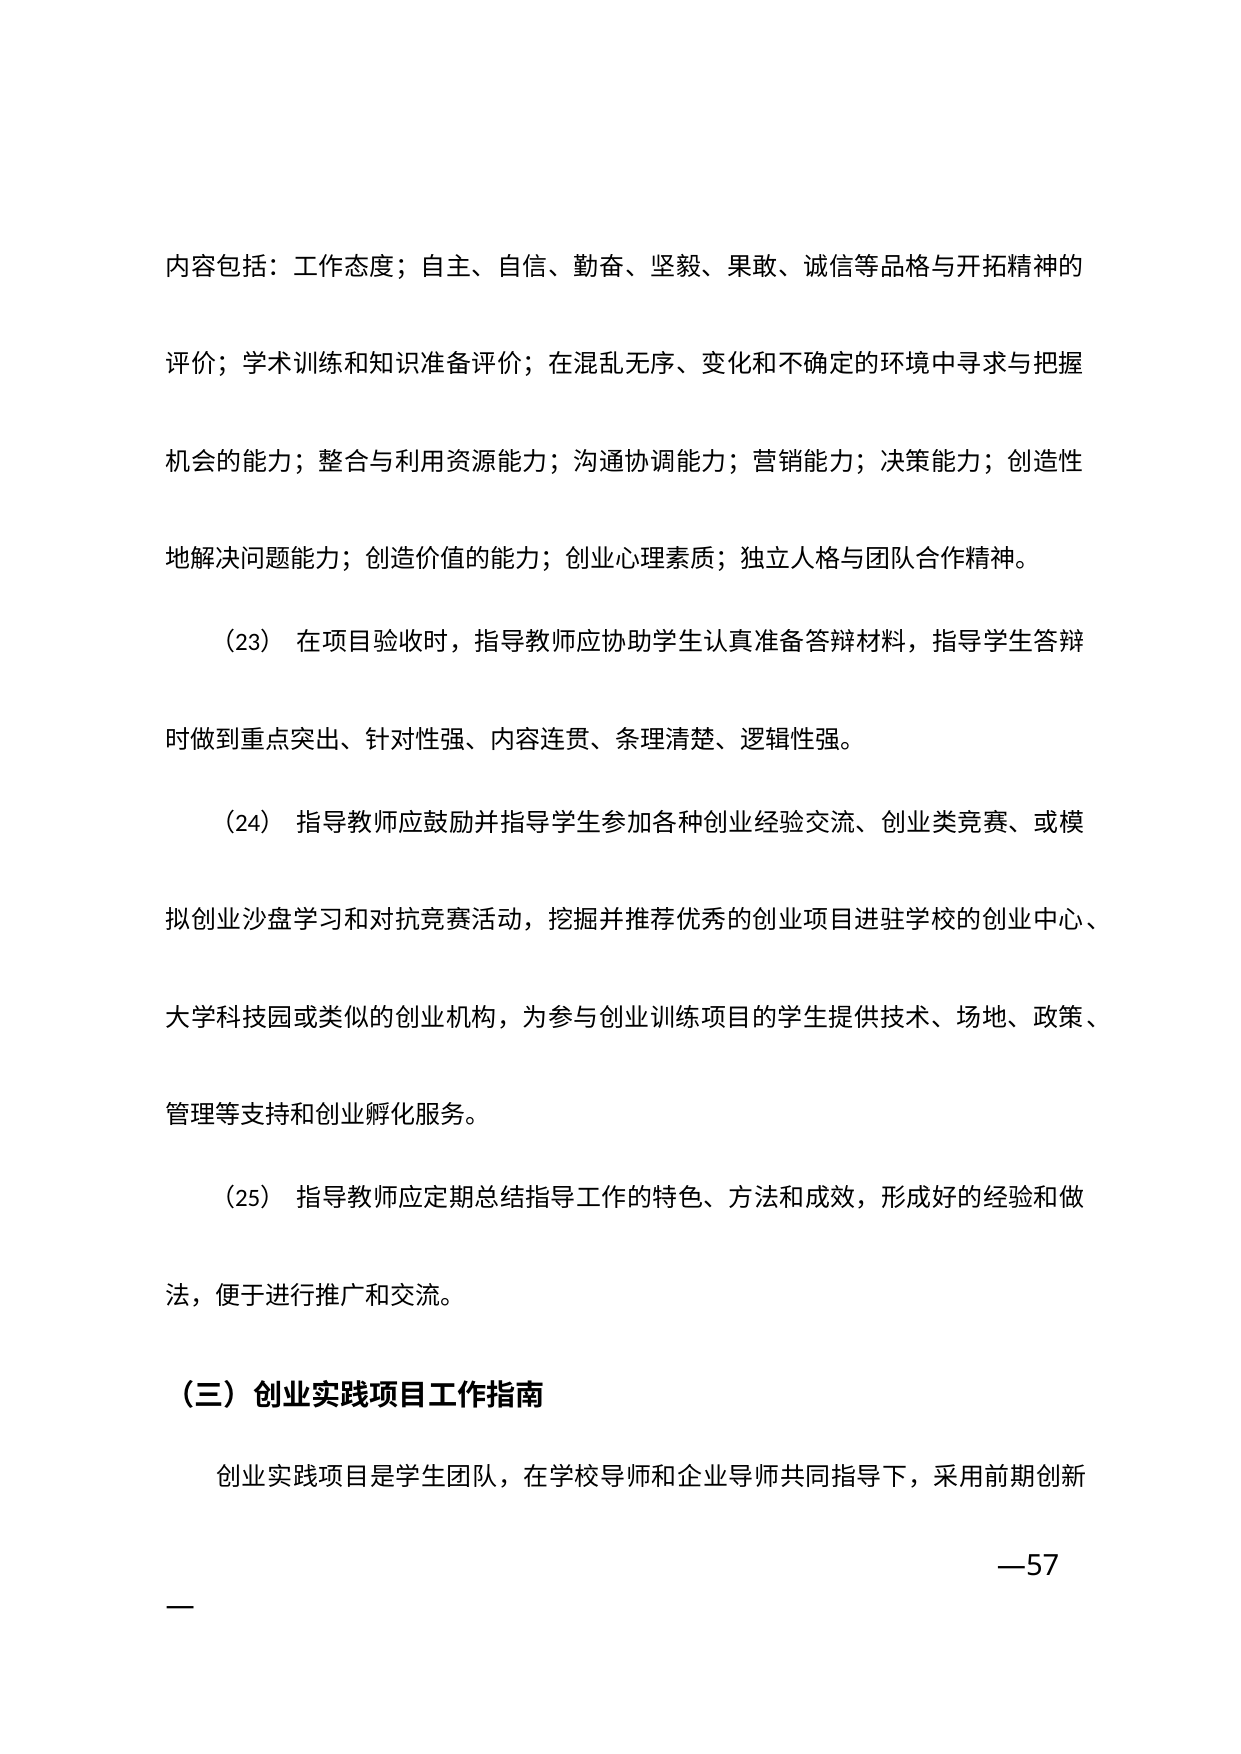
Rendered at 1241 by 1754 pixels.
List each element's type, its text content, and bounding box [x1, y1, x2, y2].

list 指导教师应鼓励并指导学生参加各种创业经验交流、创业类竞赛、或模拟创业沙盘学习和对抗竞赛活动，挖掘并推荐优秀的创业项目进驻学校的创业中心、大学科技园或类似的创业机构，为参与创业训练项目的学生提供技术、场地、政策、管理等支持和创业孵化服务。 [165, 788, 1087, 1145]
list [165, 232, 1087, 589]
subtitle （三）创业实践项目工作指南 [165, 1360, 1087, 1425]
list 在项目验收时，指导教师应协助学生认真准备答辩材料，指导学生答辩时做到重点突出、针对性强、内容连贯、条理清楚、逻辑性强。 [165, 607, 1087, 770]
list 指导教师应定期总结指导工作的特色、方法和成效，形成好的经验和做法，便于进行推广和交流。 [165, 1163, 1087, 1326]
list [165, 1442, 1087, 1507]
